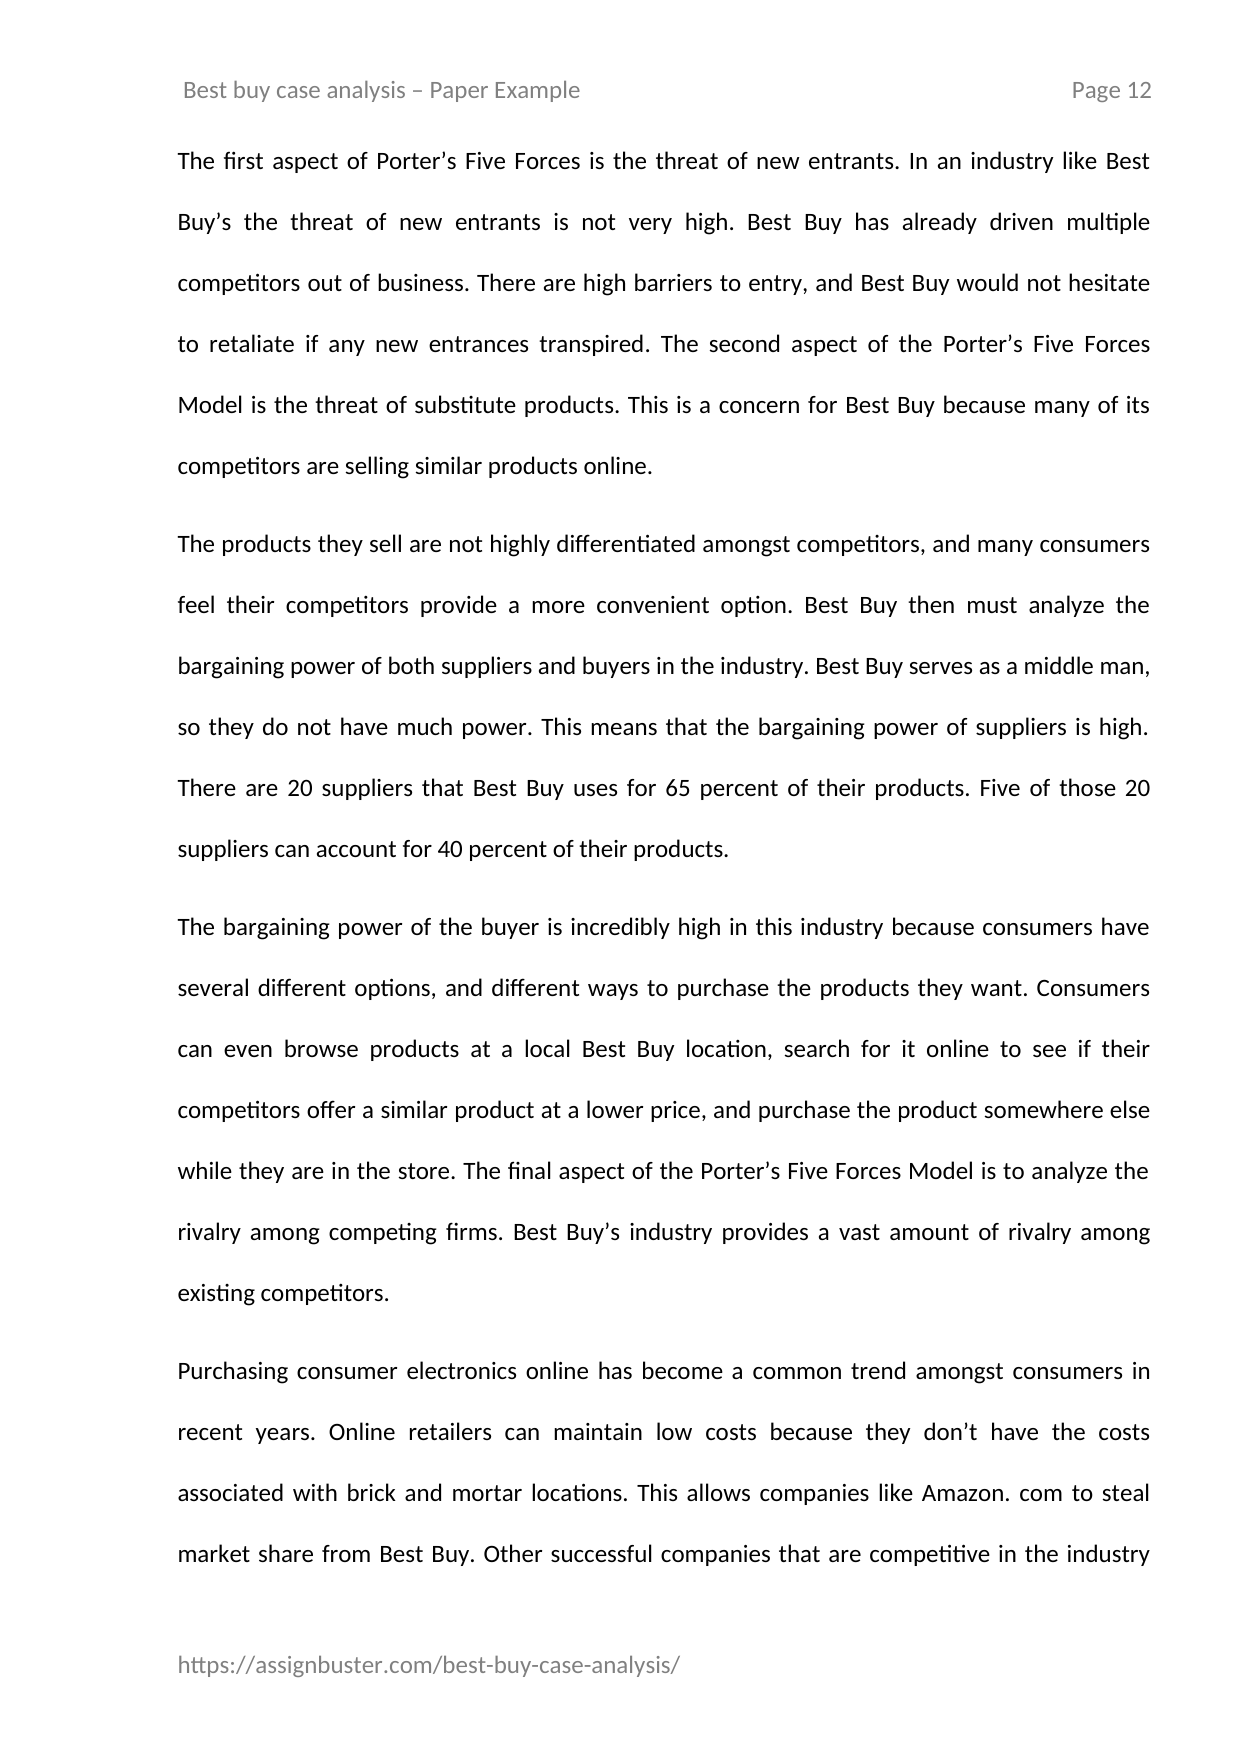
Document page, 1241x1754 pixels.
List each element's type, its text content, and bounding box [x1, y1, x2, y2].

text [177, 1355, 1152, 1568]
text The first aspect of Porter’s Five Forces is the threat of new entrants. In an industry like Best Buy’s the threat of new entrants is not very high. Best Buy has already driven multiple competitors out of business. There are high barriers to entry, and Best Buy would not hesitate to retaliate if any new entrances transpired. The second aspect of the Porter’s Five Forces Model is the threat of substitute products. This is a concern for Best Buy because many of its competitors are selling similar products online. [177, 145, 1152, 481]
text The products they sell are not highly differentiated amongst competitors, and many consumers feel their competitors provide a more convenient option. Best Buy then must analyze the bargaining power of both suppliers and buyers in the industry. Best Buy serves as a middle man, so they do not have much power. This means that the bargaining power of suppliers is high. There are 20 suppliers that Best Buy uses for 65 percent of their products. Five of those 20 suppliers can account for 40 percent of their products. [177, 528, 1152, 864]
text The bargaining power of the buyer is incredibly high in this industry because consumers have several different options, and different ways to purchase the products they want. Consumers can even browse products at a local Best Buy location, search for it online to see if their competitors offer a similar product at a lower price, and purchase the product somewhere else while they are in the store. The final aspect of the Porter’s Five Forces Model is to analyze the rivalry among competing firms. Best Buy’s industry provides a vast amount of rivalry among existing competitors. [177, 911, 1152, 1308]
